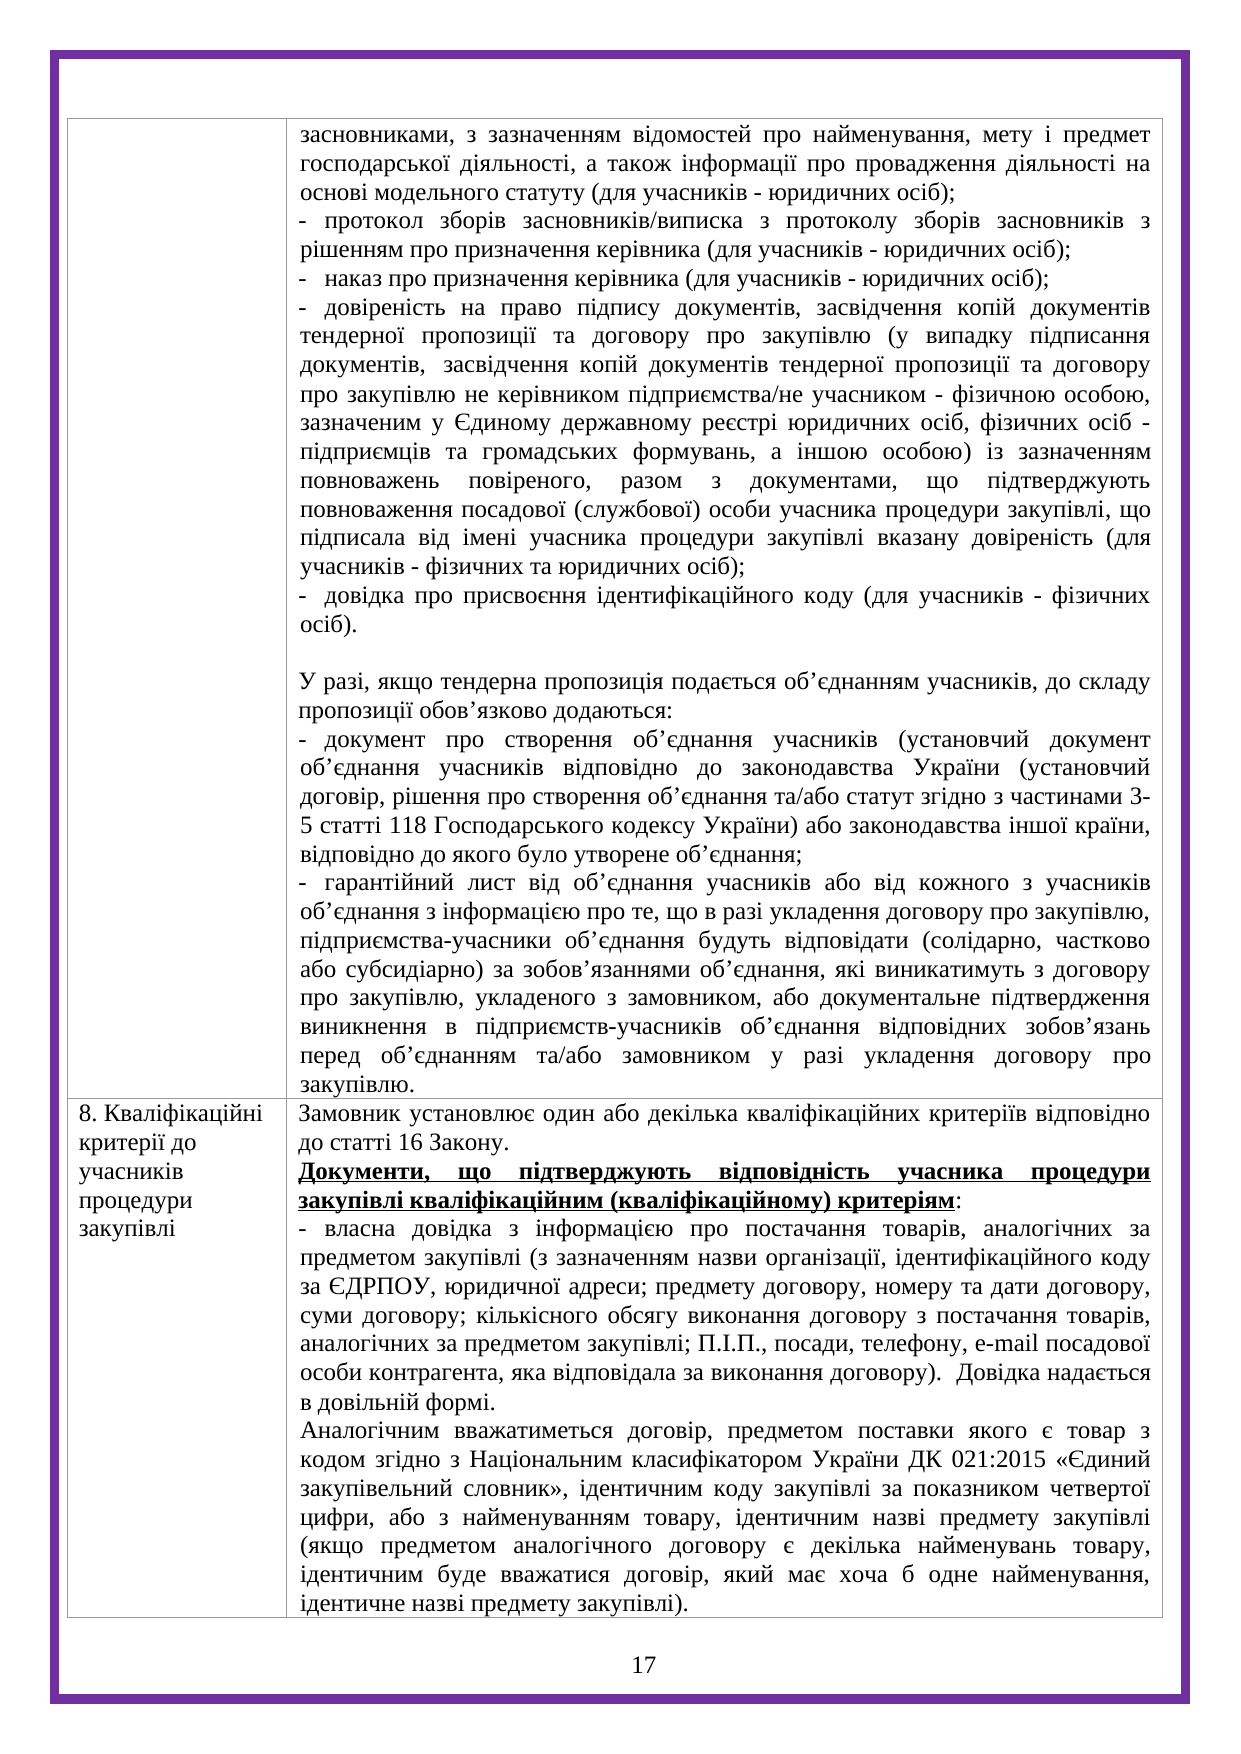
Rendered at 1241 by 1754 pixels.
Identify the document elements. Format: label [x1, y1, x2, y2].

table_cell [68, 119, 286, 1097]
table_cell [287, 1099, 1162, 1617]
table_cell [287, 119, 1162, 1097]
table_cell [68, 1099, 286, 1617]
